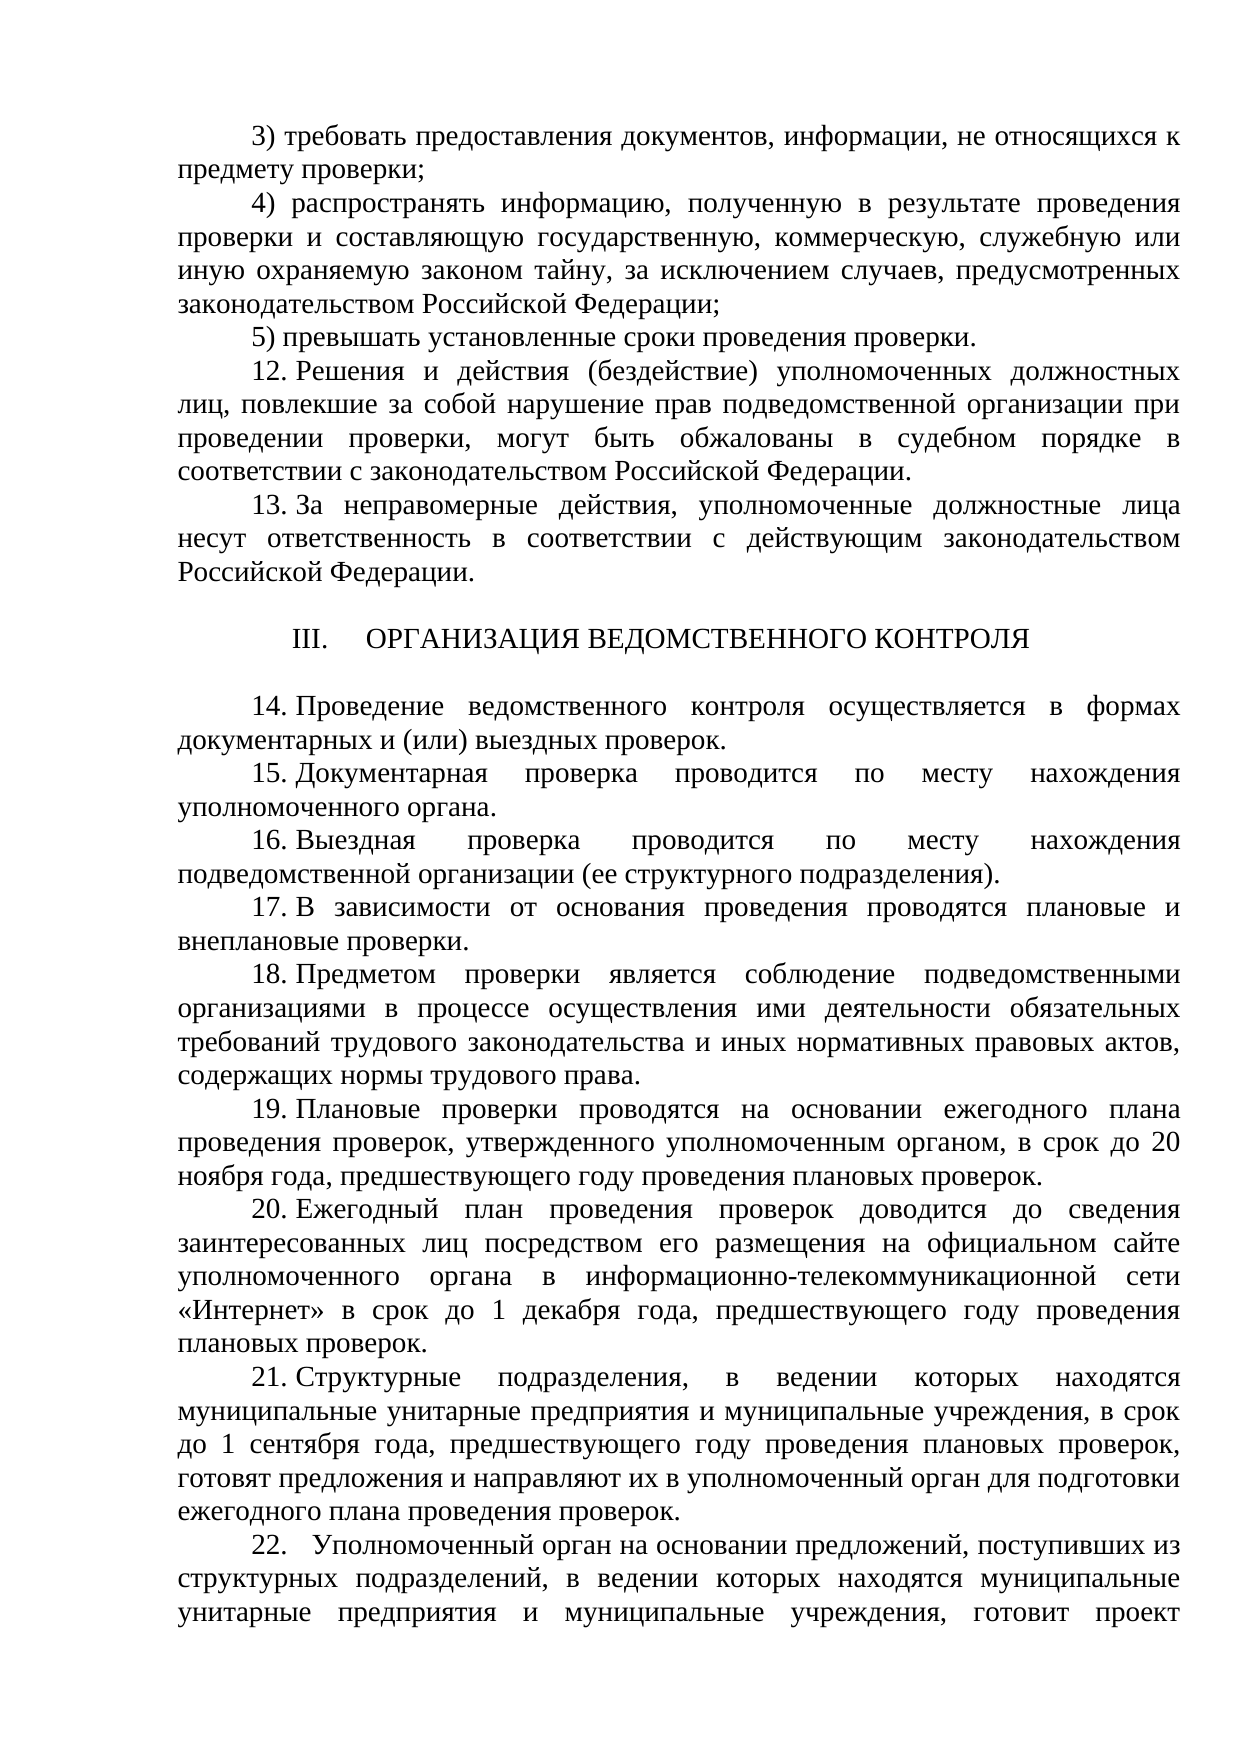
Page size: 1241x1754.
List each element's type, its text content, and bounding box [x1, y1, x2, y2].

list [177, 1527, 1181, 1627]
text 4) распространять информацию, полученную в результате проведения проверки и составляющую государственную, коммерческую, служебную или иную охраняемую законом тайну, за исключением случаев, предусмотренных законодательством Российской Федерации; [177, 185, 1181, 319]
list Структурные подразделения, в ведении которых находятся муниципальные унитарные предприятия и муниципальные учреждения, в срок до 1 сентября года, предшествующего году проведения плановых проверок, готовят предложения и направляют их в уполномоченный орган для подготовки ежегодного плана проведения проверок. [177, 1359, 1181, 1527]
text 3) требовать предоставления документов, информации, не относящихся к предмету проверки; [177, 118, 1181, 185]
list Ежегодный план проведения проверок доводится до сведения заинтересованных лиц посредством его размещения на официальном сайте уполномоченного органа в информационно-телекоммуникационной сети «Интернет» в срок до 1 декабря года, предшествующего году проведения плановых проверок. [177, 1191, 1181, 1359]
list Проведение ведомственного контроля осуществляется в формах документарных и (или) выездных проверок. [177, 688, 1181, 755]
text 5) превышать установленные сроки проведения проверки. [177, 319, 1181, 353]
list Плановые проверки проводятся на основании ежегодного плана проведения проверок, утвержденного уполномоченным органом, в срок до 20 ноября года, предшествующего году проведения плановых проверок. [177, 1091, 1181, 1191]
list Выездная проверка проводится по месту нахождения подведомственной организации (ее структурного подразделения). [177, 822, 1181, 889]
list За неправомерные действия, уполномоченные должностные лица несут ответственность в соответствии с действующим законодательством Российской Федерации. [177, 487, 1181, 588]
list Документарная проверка проводится по месту нахождения уполномоченного органа. [177, 755, 1181, 822]
list ОРГАНИЗАЦИЯ ВЕДОМСТВЕННОГО КОНТРОЛЯ [177, 621, 1181, 655]
list Решения и действия (бездействие) уполномоченных должностных лиц, повлекшие за собой нарушение прав подведомственной организации при проведении проверки, могут быть обжалованы в судебном порядке в соответствии с законодательством Российской Федерации. [177, 353, 1181, 487]
list Предметом проверки является соблюдение подведомственными организациями в процессе осуществления ими деятельности обязательных требований трудового законодательства и иных нормативных правовых актов, содержащих нормы трудового права. [177, 957, 1181, 1091]
list В зависимости от основания проведения проводятся плановые и внеплановые проверки. [177, 889, 1181, 957]
